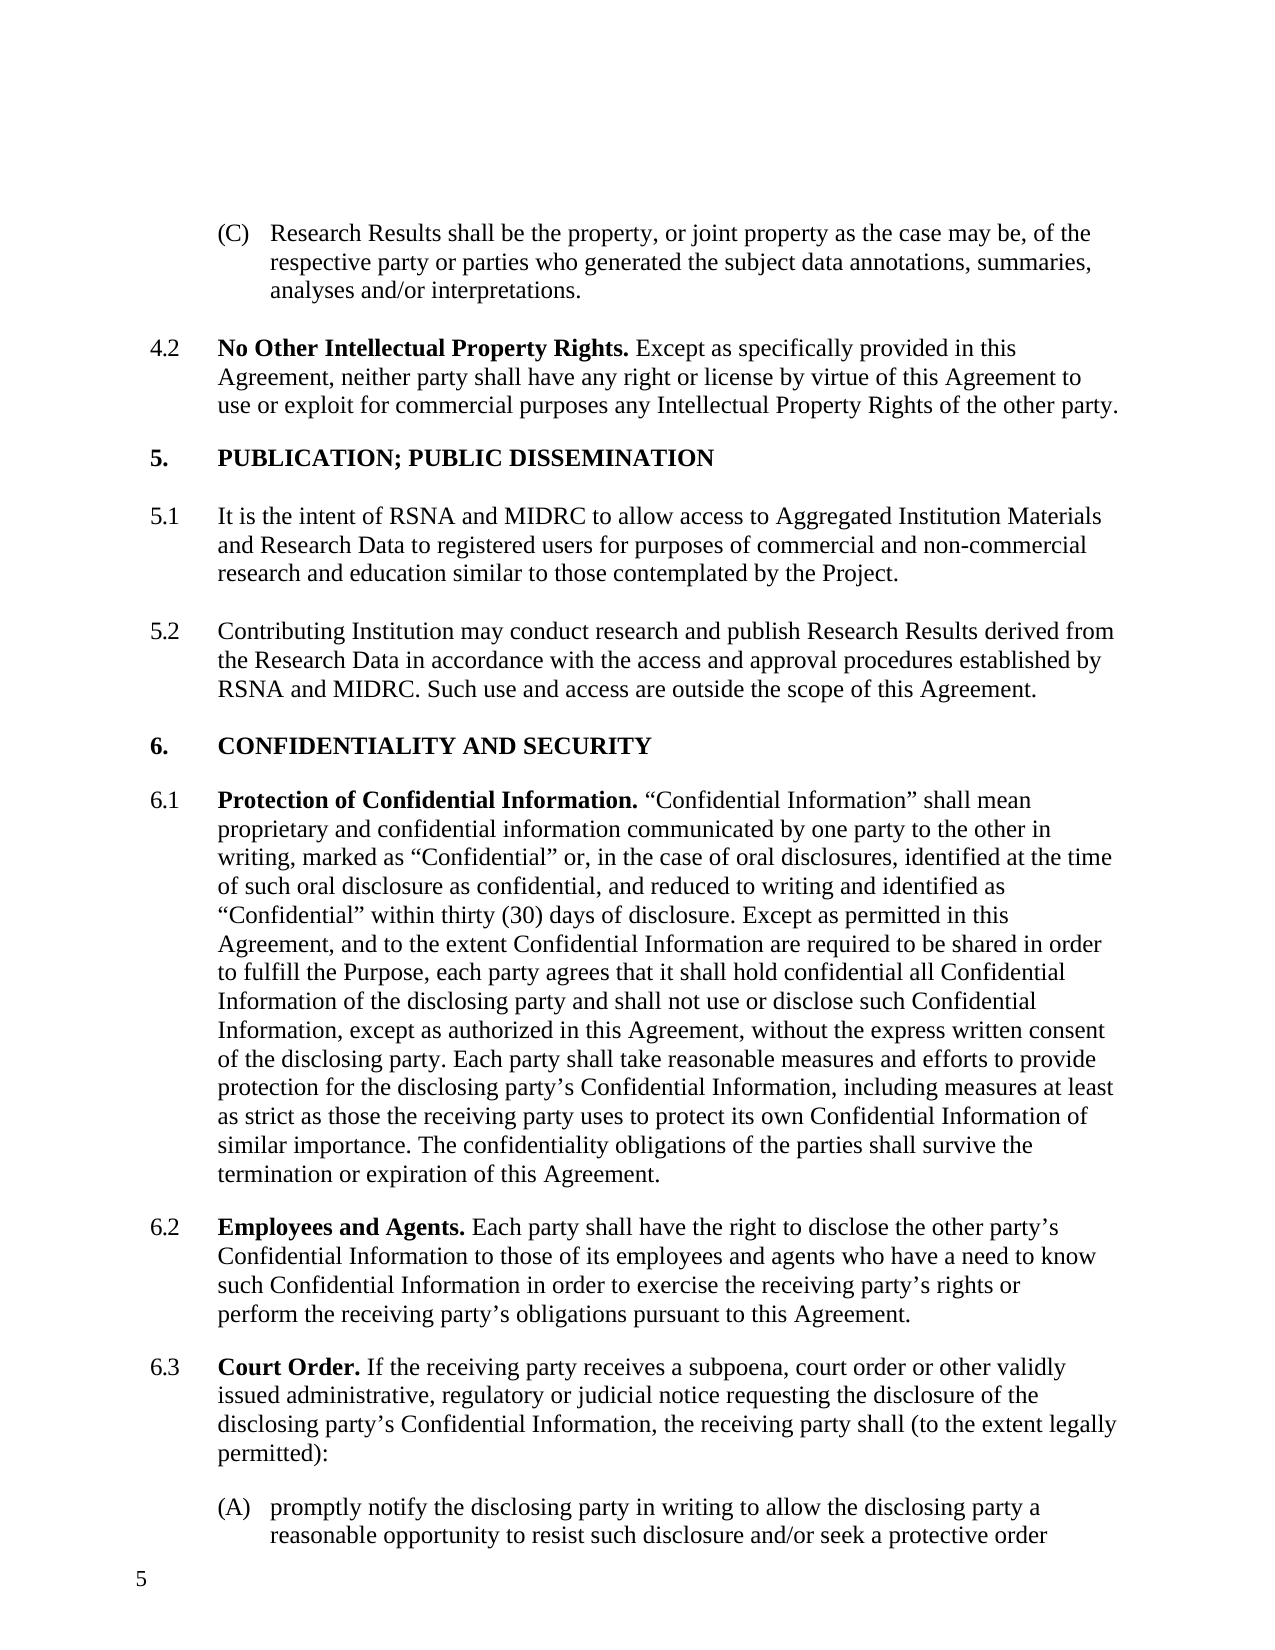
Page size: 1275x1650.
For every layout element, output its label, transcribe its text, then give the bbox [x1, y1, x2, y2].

list No Other Intellectual Property Rights. Except as specifically provided in this Agreement, neither party shall have any right or license by virtue of this Agreement to use or exploit for commercial purposes any Intellectual Property Rights of the other party. [150, 333, 1121, 419]
subtitle CONFIDENTIALITY AND SECURITY [150, 731, 1139, 760]
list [217, 1492, 1117, 1549]
list Employees and Agents. Each party shall have the right to disclose the other party’s Confidential Information to those of its employees and agents who have a need to know such Confidential Information in order to exercise the receiving party’s rights or perform the receiving party’s obligations pursuant to this Agreement. [150, 1212, 1107, 1327]
list Protection of Confidential Information. “Confidential Information” shall mean proprietary and confidential information communicated by one party to the other in writing, marked as “Confidential” or, in the case of oral disclosures, identified at the time of such oral disclosure as confidential, and reduced to writing and identified as “Confidential” within thirty (30) days of disclosure. Except as permitted in this Agreement, and to the extent Confidential Information are required to be shared in order to fulfill the Purpose, each party agrees that it shall hold confidential all Confidential Information of the disclosing party and shall not use or disclose such Confidential Information, except as authorized in this Agreement, without the express written consent of the disclosing party. Each party shall take reasonable measures and efforts to provide protection for the disclosing party’s Confidential Information, including measures at least as strict as those the receiving party uses to protect its own Confidential Information of similar importance. The confidentiality obligations of the parties shall survive the termination or expiration of this Agreement. [150, 785, 1123, 1187]
subtitle PUBLICATION; PUBLIC DISSEMINATION [150, 443, 1139, 472]
list Research Results shall be the property, or joint property as the case may be, of the respective party or parties who generated the subject data annotations, summaries, analyses and/or interpretations. [217, 218, 1117, 304]
subtitle It is the intent of RSNA and MIDRC to allow access to Aggregated Institution Materials and Research Data to registered users for purposes of commercial and non-commercial research and education similar to those contemplated by the Project. [150, 501, 1139, 616]
subtitle Contributing Institution may conduct research and publish Research Results derived from the Research Data in accordance with the access and approval procedures established by RSNA and MIDRC. Such use and access are outside the scope of this Agreement. [150, 616, 1139, 702]
list Court Order. If the receiving party receives a subpoena, court order or other validly issued administrative, regulatory or judicial notice requesting the disclosure of the disclosing party’s Confidential Information, the receiving party shall (to the extent legally permitted): [150, 1352, 1118, 1467]
